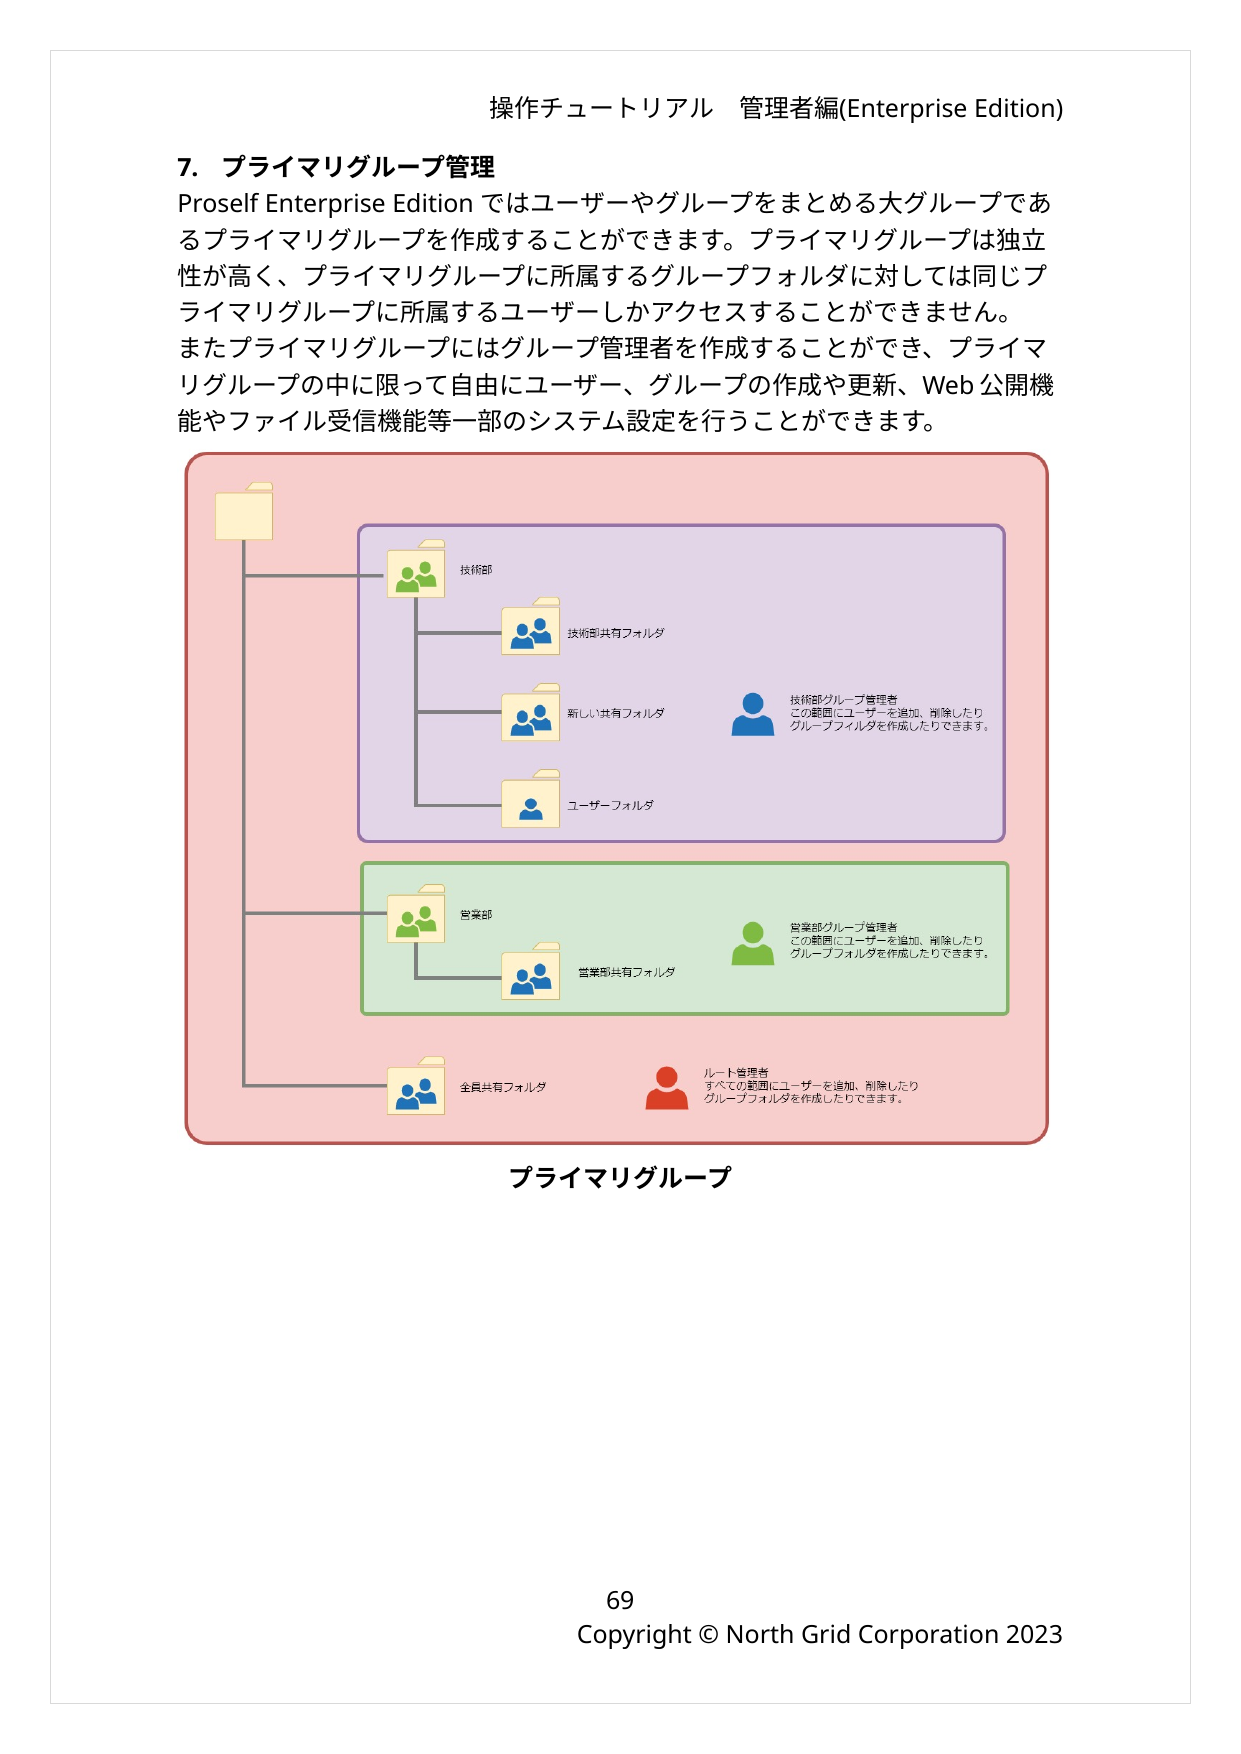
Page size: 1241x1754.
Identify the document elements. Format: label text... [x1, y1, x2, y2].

subtitle プライマリグループ管理 [177, 148, 1063, 184]
text またプライマリグループにはグループ管理者を作成することができ、プライマリグループの中に限って自由にユーザー、グループの作成や更新、Web公開機能やファイル受信機能等一部のシステム設定を行うことができます。 [177, 329, 1063, 437]
picture [177, 437, 1063, 1159]
text Proself Enterprise Edition ではユーザーやグループをまとめる大グループであるプライマリグループを作成することができます。プライマリグループは独立性が高く、プライマリグループに所属するグループフォルダに対しては同じプライマリグループに所属するユーザーしかアクセスすることができません。 [177, 184, 1063, 329]
text プライマリグループ [177, 1159, 1063, 1195]
